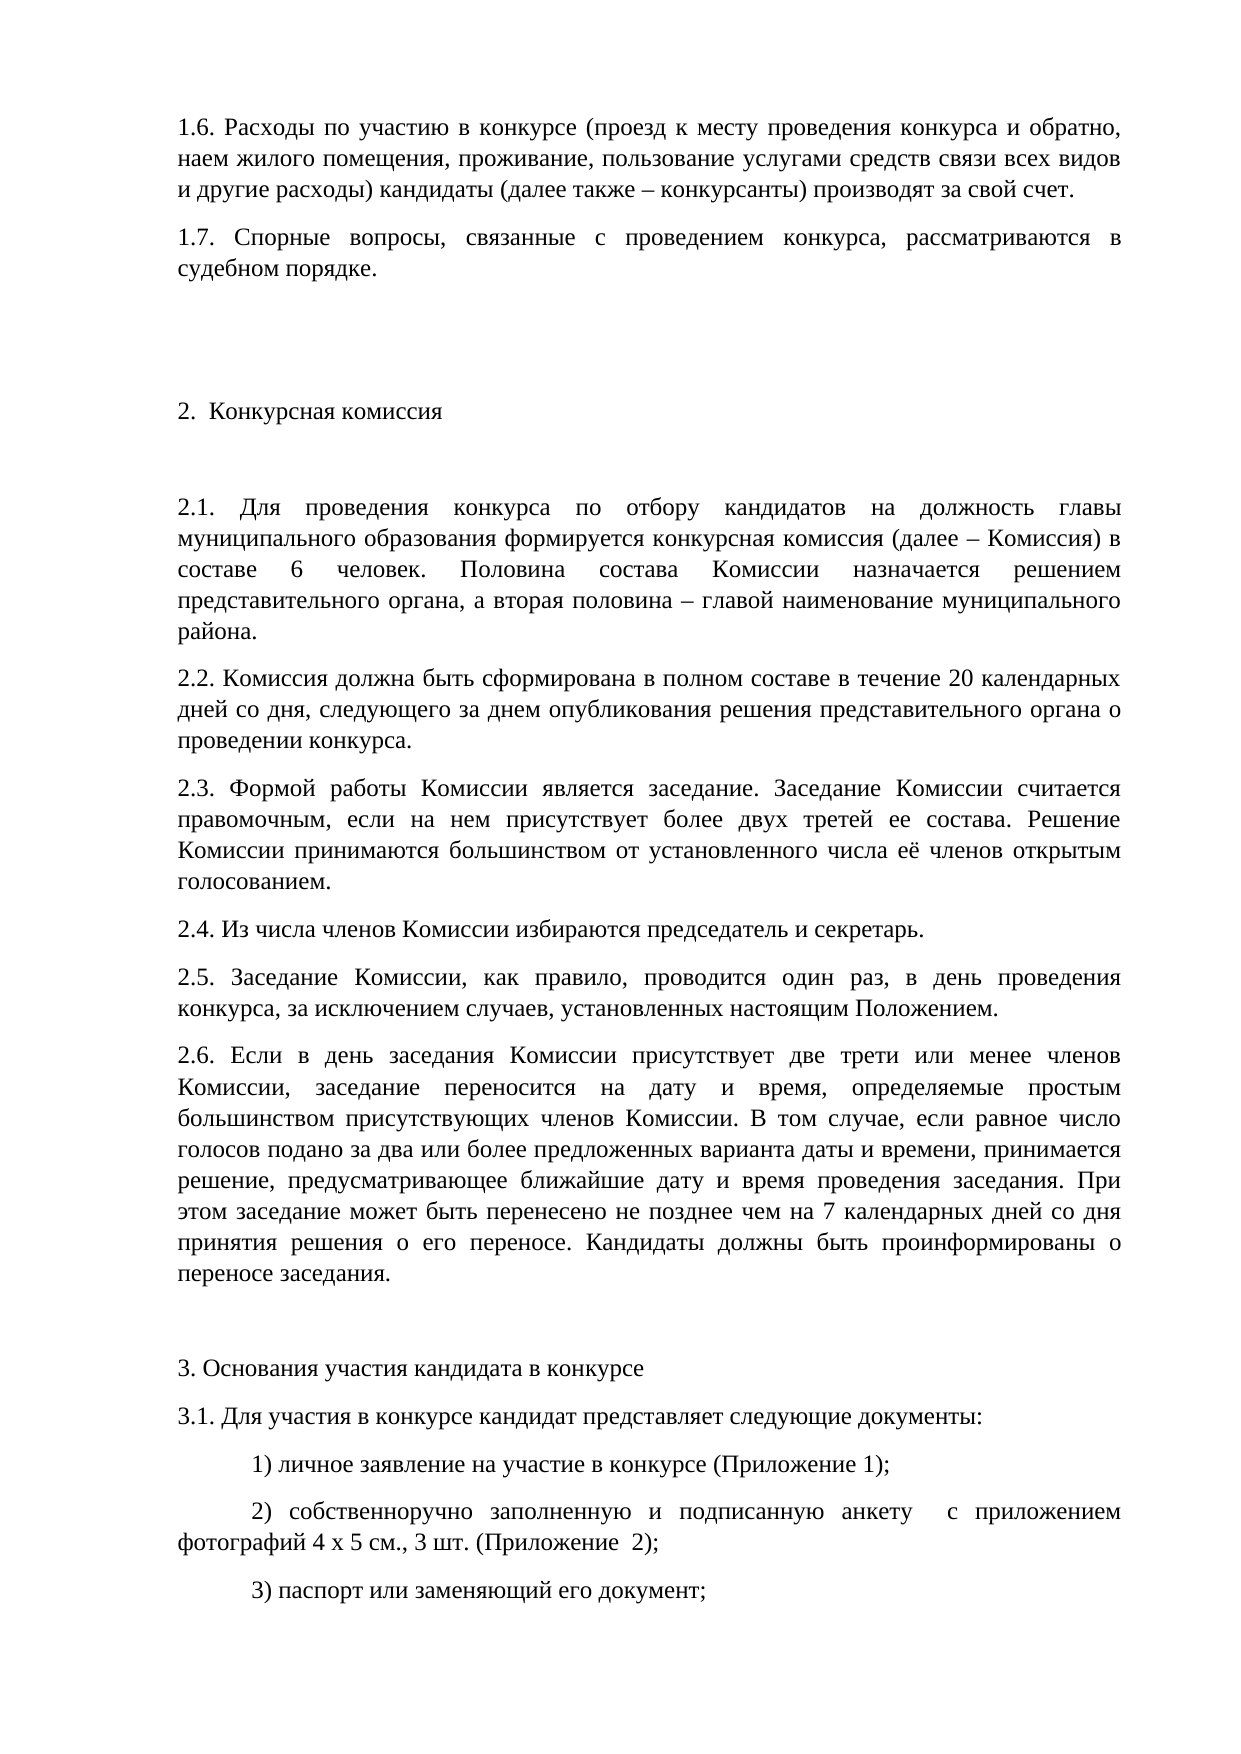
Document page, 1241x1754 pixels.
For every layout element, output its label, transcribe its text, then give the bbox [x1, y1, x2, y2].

text 1.6. Расходы по участию в конкурсе (проезд к месту проведения конкурса и обратно, наем жилого помещения, проживание, пользование услугами средств связи всех видов и другие расходы) кандидаты (далее также – конкурсанты) производят за свой счет. [177, 112, 1122, 203]
text 1.7. Спорные вопросы, связанные с проведением конкурса, рассматриваются в судебном порядке. [177, 222, 1122, 282]
text 3) паспорт или заменяющий его документ; [177, 1575, 1122, 1604]
text 2) собственноручно заполненную и подписанную анкету с приложением фотографий 4 х 5 см., 3 шт. (Приложение 2); [177, 1496, 1122, 1556]
text 1) личное заявление на участие в конкурсе (Приложение 1); [177, 1449, 1122, 1477]
text 2.6. Если в день заседания Комиссии присутствует две трети или менее членов Комиссии, заседание переносится на дату и время, определяемые простым большинством присутствующих членов Комиссии. В том случае, если равное число голосов подано за два или более предложенных варианта даты и времени, принимается решение, предусматривающее ближайшие дату и время проведения заседания. При этом заседание может быть перенесено не позднее чем на 7 календарных дней со дня принятия решения о его переносе. Кандидаты должны быть проинформированы о переносе заседания. [177, 1041, 1122, 1287]
text 2.2. Комиссия должна быть сформирована в полном составе в течение 20 календарных дней со дня, следующего за днем опубликования решения представительного органа о проведении конкурса. [177, 663, 1122, 754]
text 2.4. Из числа членов Комиссии избираются председатель и секретарь. [177, 914, 1122, 943]
text 2.3. Формой работы Комиссии является заседание. Заседание Комиссии считается правомочным, если на нем присутствует более двух третей ее состава. Решение Комиссии принимаются большинством от установленного числа её членов открытым голосованием. [177, 773, 1122, 895]
text 2. Конкурсная комиссия [177, 396, 1122, 425]
text 2.5. Заседание Комиссии, как правило, проводится один раз, в день проведения конкурса, за исключением случаев, установленных настоящим Положением. [177, 962, 1122, 1022]
text 3.1. Для участия в конкурсе кандидат представляет следующие документы: [177, 1401, 1122, 1430]
text 3. Основания участия кандидата в конкурсе [177, 1353, 1122, 1382]
text 2.1. Для проведения конкурса по отбору кандидатов на должность главы муниципального образования формируется конкурсная комиссия (далее – Комиссия) в составе 6 человек. Половина состава Комиссии назначается решением представительного органа, а вторая половина – главой наименование муниципального района. [177, 492, 1122, 644]
